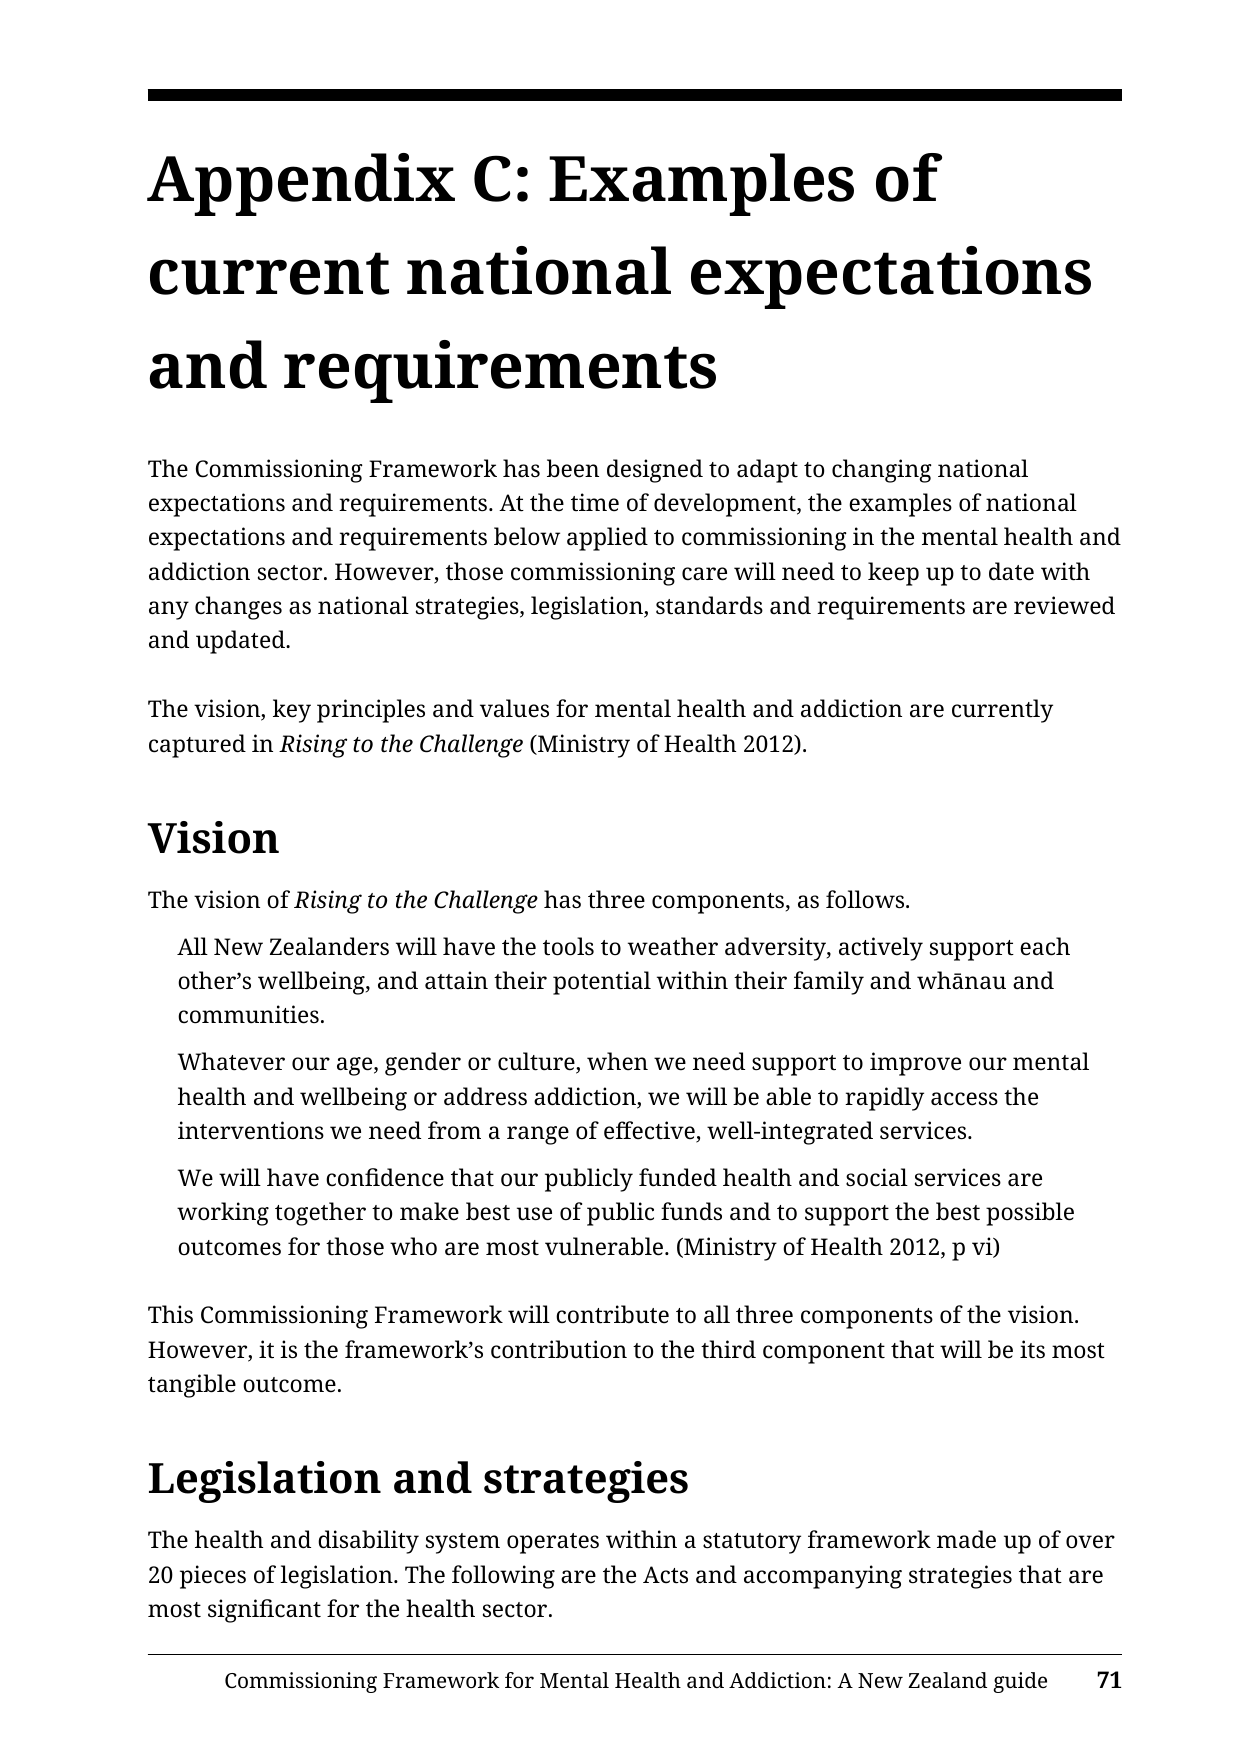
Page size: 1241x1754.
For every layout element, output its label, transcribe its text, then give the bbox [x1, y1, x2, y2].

subtitle Legislation and strategies [148, 1449, 1122, 1506]
text The vision of Rising to the Challenge has three components, as follows. [148, 884, 1122, 915]
text The health and disability system operates within a statutory framework made up of over 20 pieces of legislation. The following are the Acts and accompanying strategies that are most significant for the health sector. [148, 1524, 1122, 1624]
text The vision, key principles and values for mental health and addiction are currently captured in Rising to the Challenge (Ministry of Health 2012). [148, 693, 1122, 759]
text The Commissioning Framework has been designed to adapt to changing national expectations and requirements. At the time of development, the examples of national expectations and requirements below applied to commissioning in the mental health and addiction sector. However, those commissioning care will need to keep up to date with any changes as national strategies, legislation, standards and requirements are reviewed and updated. [148, 453, 1122, 656]
text We will have confidence that our publicly funded health and social services are working together to make best use of public funds and to support the best possible outcomes for those who are most vulnerable. (Ministry of Health 2012, p vi) [177, 1162, 1092, 1262]
text This Commissioning Framework will contribute to all three components of the vision. However, it is the framework’s contribution to the third component that will be its most tangible outcome. [148, 1299, 1122, 1399]
subtitle Appendix C: Examples of current national expectations and requirements [148, 101, 1122, 407]
subtitle Vision [148, 809, 1122, 866]
text Whatever our age, gender or culture, when we need support to improve our mental health and wellbeing or address addiction, we will be able to rapidly access the interventions we need from a range of effective, well-integrated services. [177, 1046, 1092, 1146]
text All New Zealanders will have the tools to weather adversity, actively support each other’s wellbeing, and attain their potential within their family and whānau and communities. [177, 931, 1092, 1031]
